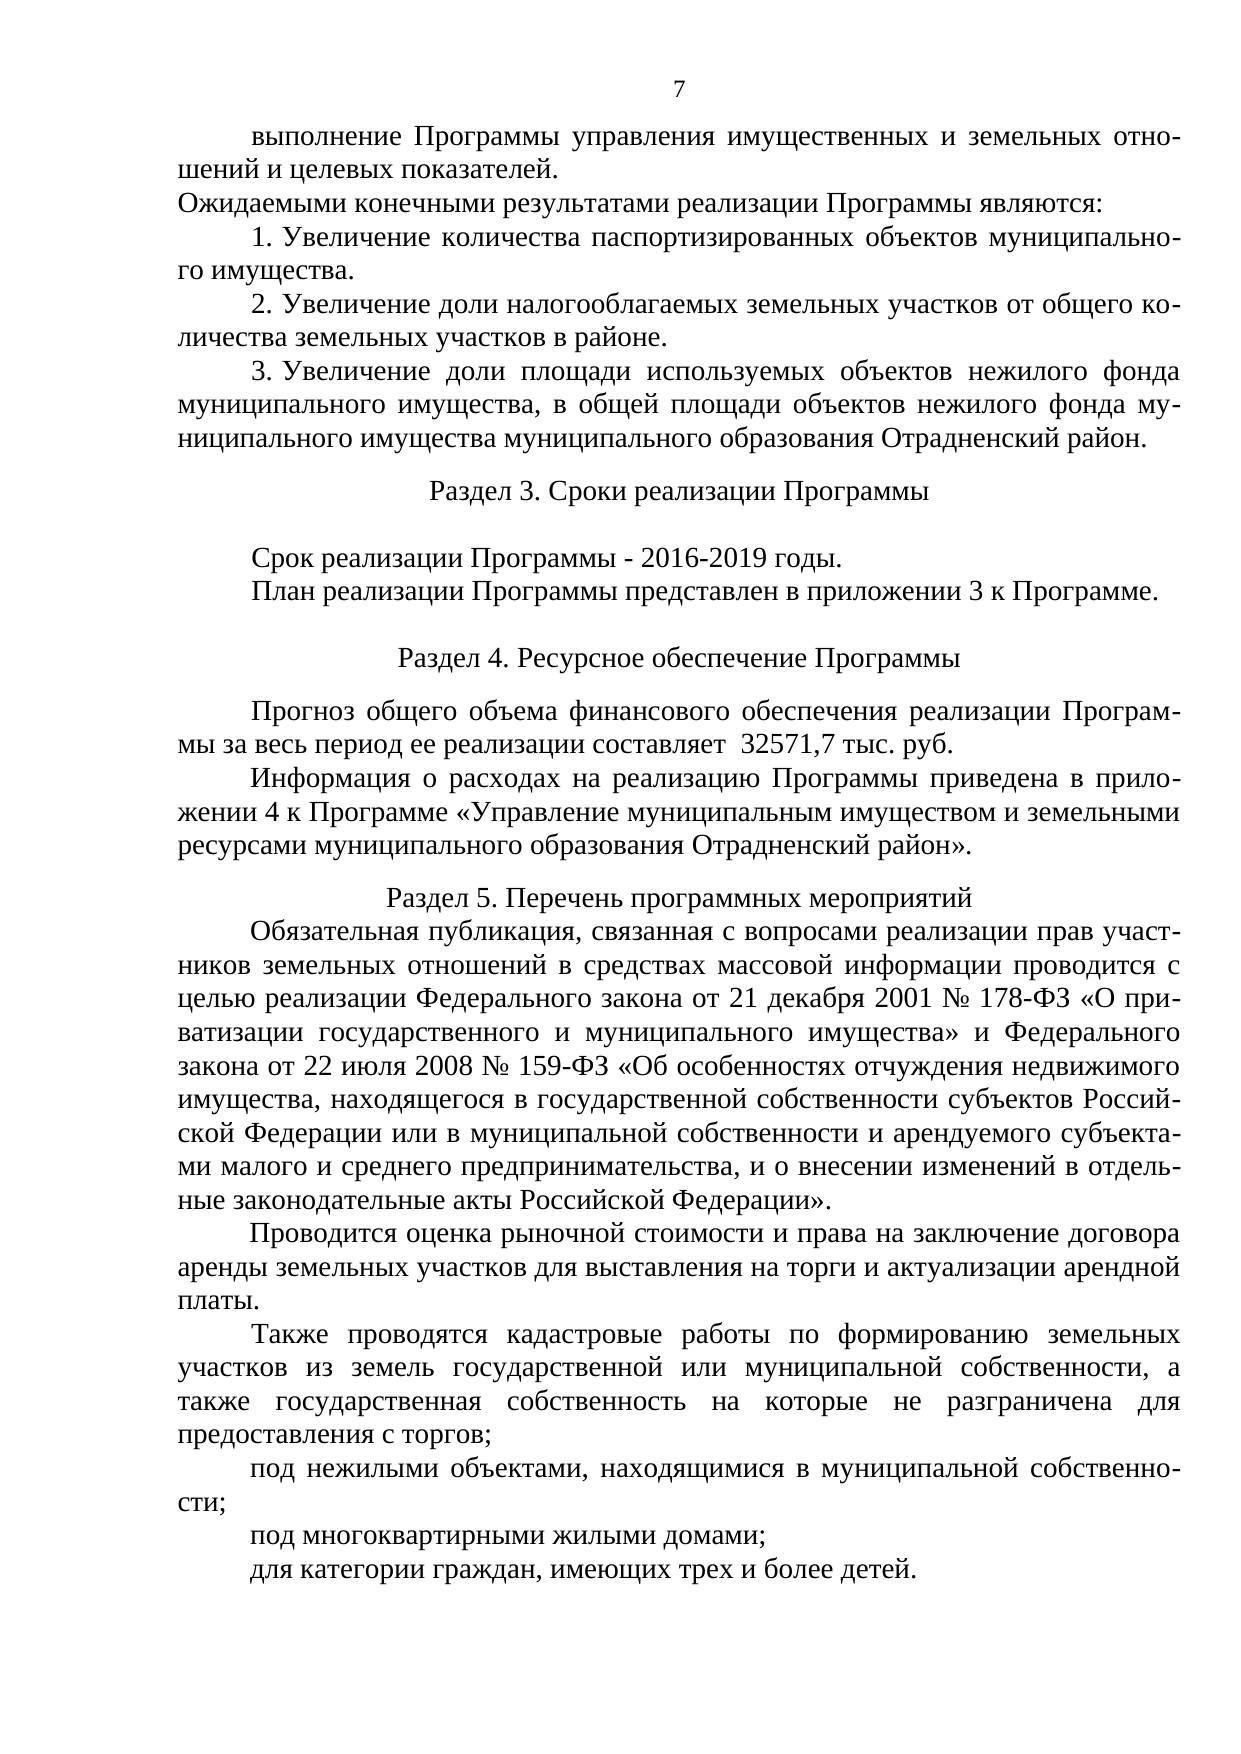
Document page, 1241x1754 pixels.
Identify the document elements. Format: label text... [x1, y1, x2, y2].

list Увеличение доли налогооблагаемых земельных участков от общего количества земельных участков в районе. [177, 286, 1181, 353]
text Информация о расходах на реализацию Программы приведена в приложении 4 к Программе «Управление муниципальным имуществом и земельными ресурсами муниципального образования Отрадненский район». [177, 760, 1181, 861]
text под многоквартирными жилыми домами; [177, 1517, 1181, 1551]
text Прогноз общего объема финансового обеспечения реализации Программы за весь период ее реализации составляет 32571,7 тыс. руб. [177, 693, 1181, 760]
text выполнение Программы управления имущественных и земельных отношений и целевых показателей. [177, 118, 1181, 185]
text Раздел 3. Сроки реализации Программы [177, 473, 1181, 506]
text Раздел 5. Перечень программных мероприятий [177, 880, 1181, 913]
text для категории граждан, имеющих трех и более детей. [177, 1551, 1181, 1584]
text Обязательная публикация, связанная с вопросами реализации прав участников земельных отношений в средствах массовой информации проводится с целью реализации Федерального закона от 21 декабря 2001 № 178-ФЗ «О приватизации государственного и муниципального имущества» и Федерального закона от 22 июля 2008 № 159-ФЗ «Об особенностях отчуждения недвижимого имущества, находящегося в государственной собственности субъектов Российской Федерации или в муниципальной собственности и арендуемого субъектами малого и среднего предпринимательства, и о внесении изменений в отдельные законодательные акты Российской Федерации». [177, 913, 1181, 1215]
text под нежилыми объектами, находящимися в муниципальной собственности; [177, 1450, 1181, 1517]
text Раздел 4. Ресурсное обеспечение Программы [177, 640, 1181, 674]
text Проводится оценка рыночной стоимости и права на заключение договора аренды земельных участков для выставления на торги и актуализации арендной платы. [177, 1215, 1181, 1316]
text Ожидаемыми конечными результатами реализации Программы являются: [177, 185, 1181, 219]
list Увеличение доли площади используемых объектов нежилого фонда муниципального имущества, в общей площади объектов нежилого фонда муниципального имущества муниципального образования Отрадненский район. [177, 353, 1181, 453]
text План реализации Программы представлен в приложении 3 к Программе. [177, 573, 1181, 607]
list Увеличение количества паспортизированных объектов муниципального имущества. [177, 219, 1181, 286]
text Срок реализации Программы - 2016-2019 годы. [177, 540, 1181, 573]
text Также проводятся кадастровые работы по формированию земельных участков из земель государственной или муниципальной собственности, а также государственная собственность на которые не разграничена для предоставления с торгов; [177, 1316, 1181, 1450]
